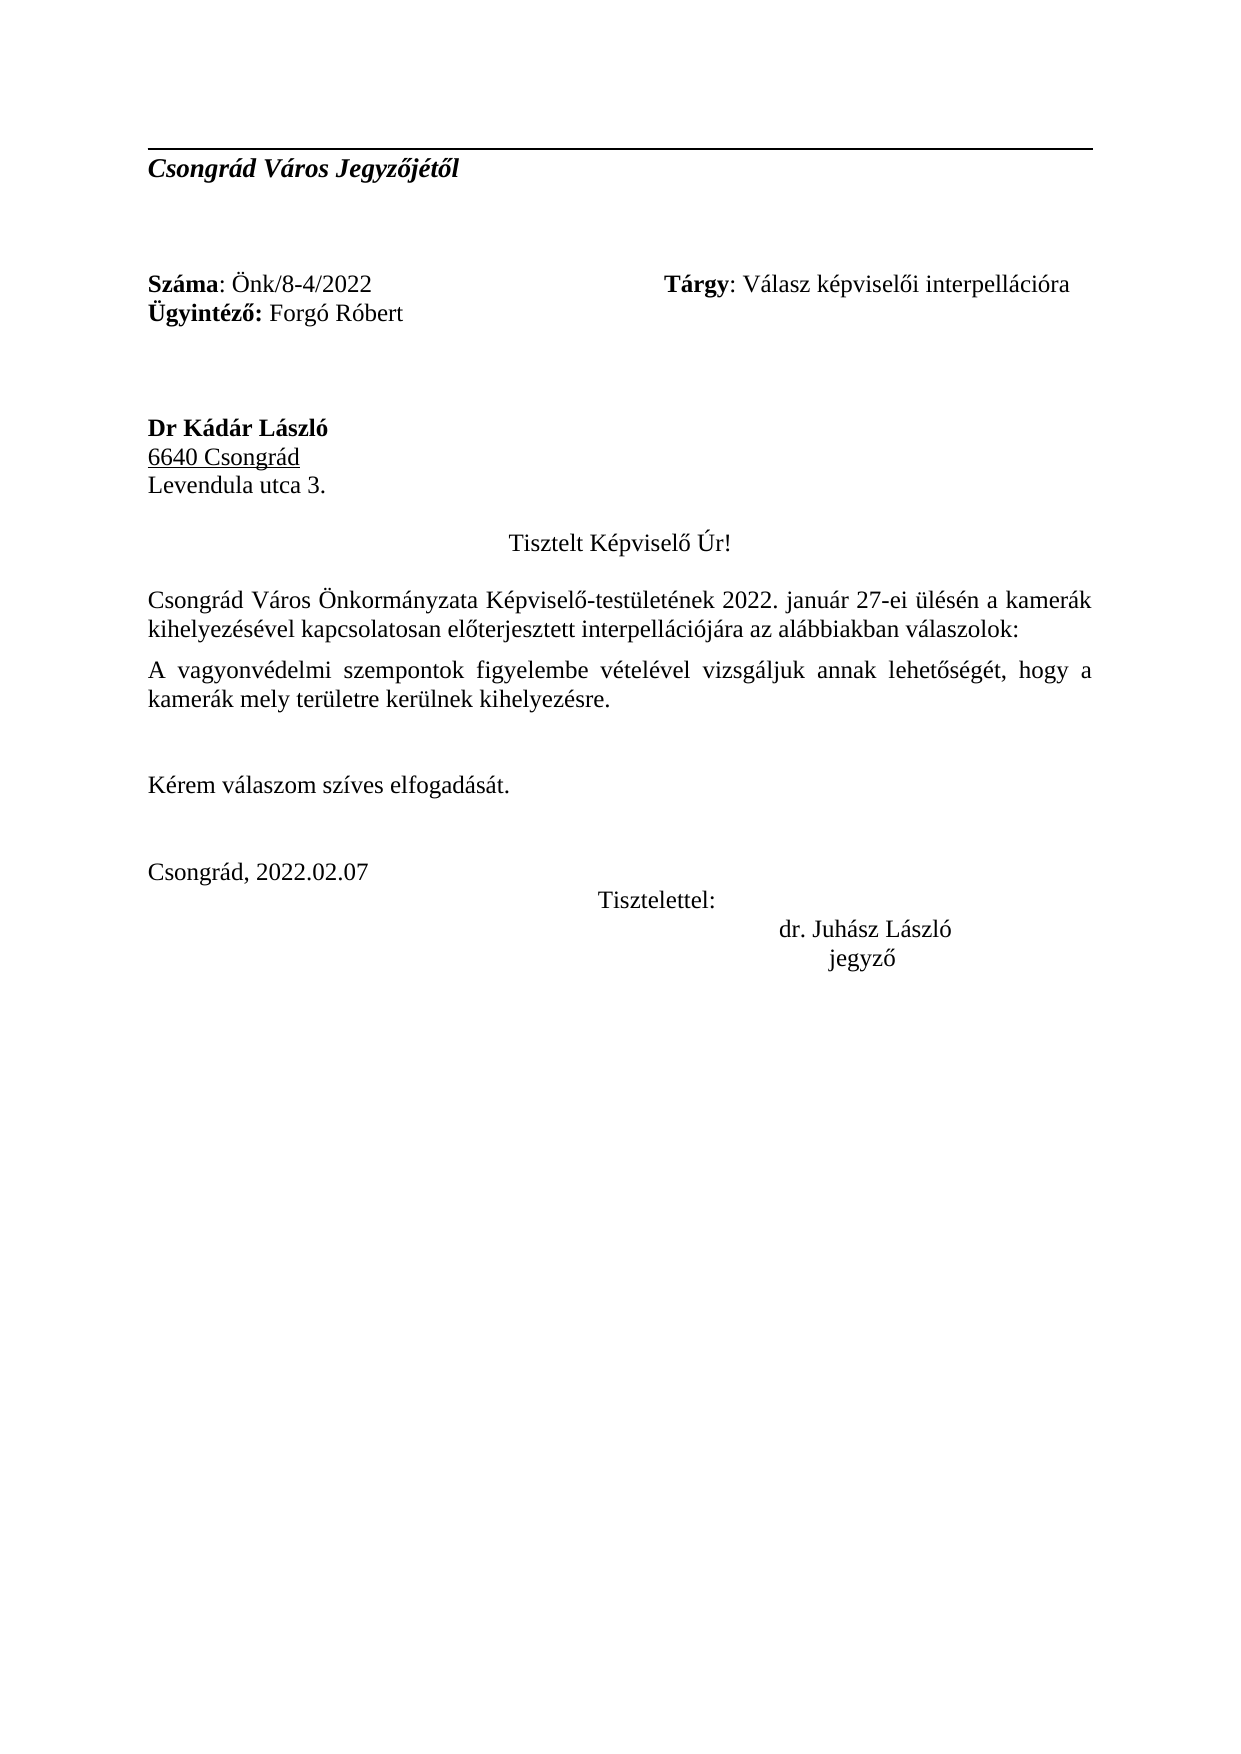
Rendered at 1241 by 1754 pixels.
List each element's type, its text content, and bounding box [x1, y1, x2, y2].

text 6640 Csongrád [148, 442, 1093, 470]
text Csongrád, 2022.02.07 [148, 857, 1093, 885]
text Dr Kádár László [148, 413, 1093, 442]
text Levendula utca 3. [148, 470, 1093, 499]
text jegyző [148, 943, 1093, 972]
text Tisztelettel: [148, 885, 1093, 914]
text Csongrád Város Jegyzőjétől [148, 150, 1093, 183]
text A vagyonvédelmi szempontok figyelembe vételével vizsgáljuk annak lehetőségét, hogy a kamerák mely területre kerülnek kihelyezésre. [148, 655, 1093, 713]
text Tisztelt Képviselő Úr! [148, 528, 1093, 557]
text Száma: Önk/8-4/2022 Tárgy: Válasz képviselői interpellációra [148, 269, 1093, 298]
text Csongrád Város Önkormányzata Képviselő-testületének 2022. január 27-ei ülésén a kamerák kihelyezésével kapcsolatosan előterjesztett interpellációjára az alábbiakban válaszolok: [148, 585, 1093, 643]
text dr. Juhász László [148, 914, 1093, 943]
text Ügyintéző: Forgó Róbert [148, 298, 1093, 327]
text Kérem válaszom szíves elfogadását. [148, 770, 1093, 799]
